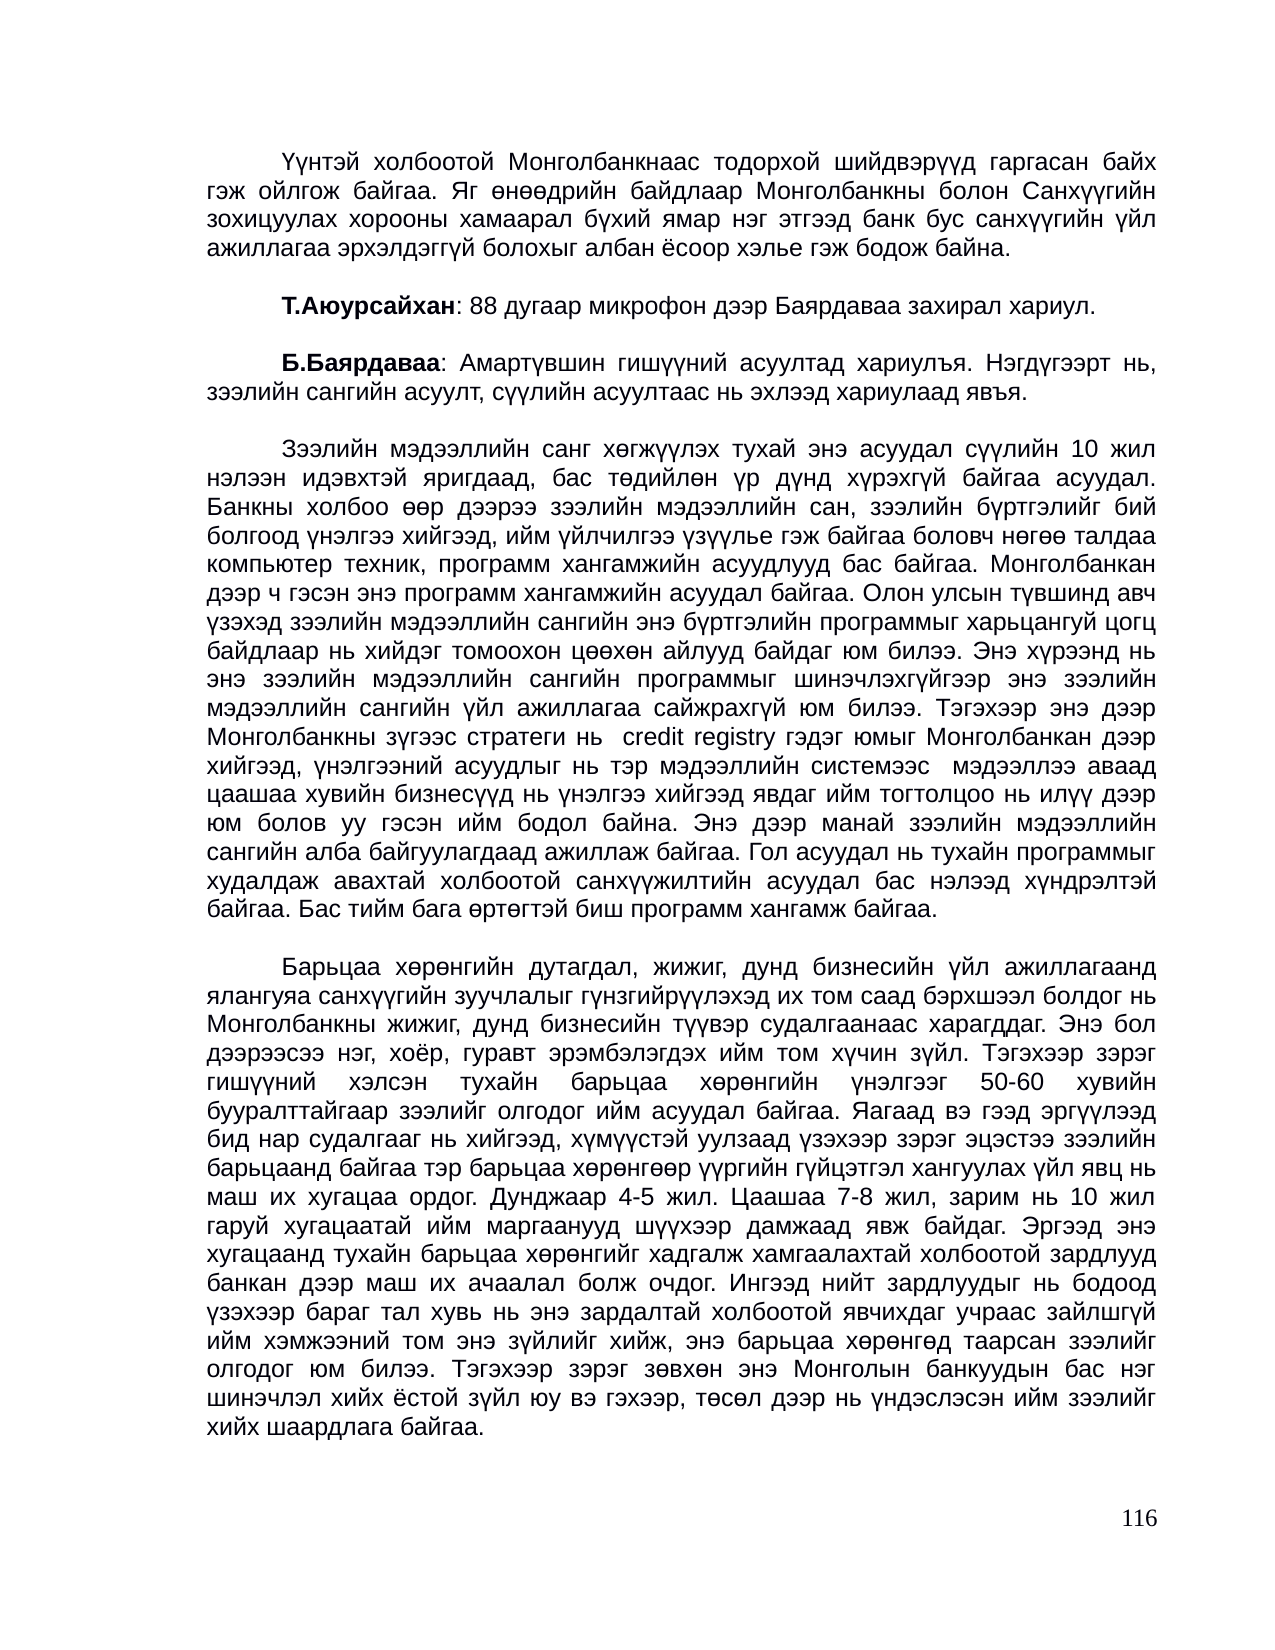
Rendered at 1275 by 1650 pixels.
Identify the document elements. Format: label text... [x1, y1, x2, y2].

text Үүнтэй холбоотой Монголбанкнаас тодорхой шийдвэрүүд гаргасан байх гэж ойлгож байгаа. Яг өнөөдрийн байдлаар Монголбанкны болон Санхүүгийн зохицуулах хорооны хамаарал бүхий ямар нэг этгээд банк бус санхүүгийн үйл ажиллагаа эрхэлдэггүй болохыг албан ёсоор хэлье гэж бодож байна. [206, 147, 1157, 262]
text Т.Аюурсайхан: 88 дугаар микрофон дээр Баярдаваа захирал хариул. [206, 291, 1157, 319]
text Зээлийн мэдээллийн санг хөгжүүлэх тухай энэ асуудал сүүлийн 10 жил нэлээн идэвхтэй яригдаад, бас төдийлөн үр дүнд хүрэхгүй байгаа асуудал. Банкны холбоо өөр дээрээ зээлийн мэдээллийн сан, зээлийн бүртгэлийг бий болгоод үнэлгээ хийгээд, ийм үйлчилгээ үзүүлье гэж байгаа боловч нөгөө талдаа компьютер техник, программ хангамжийн асуудлууд бас байгаа. Монголбанкан дээр ч гэсэн энэ программ хангамжийн асуудал байгаа. Олон улсын түвшинд авч үзэхэд зээлийн мэдээллийн сангийн энэ бүртгэлийн программыг харьцангуй цогц байдлаар нь хийдэг томоохон цөөхөн айлууд байдаг юм билээ. Энэ хүрээнд нь энэ зээлийн мэдээллийн сангийн программыг шинэчлэхгүйгээр энэ зээлийн мэдээллийн сангийн үйл ажиллагаа сайжрахгүй юм билээ. Тэгэхээр энэ дээр Монголбанкны зүгээс стратеги нь credit registry гэдэг юмыг Монголбанкан дээр хийгээд, үнэлгээний асуудлыг нь тэр мэдээллийн системээс мэдээллээ аваад цаашаа хувийн бизнесүүд нь үнэлгээ хийгээд явдаг ийм тогтолцоо нь илүү дээр юм болов уу гэсэн ийм бодол байна. Энэ дээр манай зээлийн мэдээллийн сангийн алба байгуулагдаад ажиллаж байгаа. Гол асуудал нь тухайн программыг худалдаж авахтай холбоотой санхүүжилтийн асуудал бас нэлээд хүндрэлтэй байгаа. Бас тийм бага өртөгтэй биш программ хангамж байгаа. [206, 434, 1157, 923]
text Барьцаа хөрөнгийн дутагдал, жижиг, дунд бизнесийн үйл ажиллагаанд ялангуяа санхүүгийн зуучлалыг гүнзгийрүүлэхэд их том саад бэрхшээл болдог нь Монголбанкны жижиг, дунд бизнесийн түүвэр судалгаанаас харагддаг. Энэ бол дээрээсээ нэг, хоёр, гуравт эрэмбэлэгдэх ийм том хүчин зүйл. Тэгэхээр зэрэг гишүүний хэлсэн тухайн барьцаа хөрөнгийн үнэлгээг 50-60 хувийн бууралттайгаар зээлийг олгодог ийм асуудал байгаа. Яагаад вэ гээд эргүүлээд бид нар судалгааг нь хийгээд, хүмүүстэй уулзаад үзэхээр зэрэг эцэстээ зээлийн барьцаанд байгаа тэр барьцаа хөрөнгөөр үүргийн гүйцэтгэл хангуулах үйл явц нь маш их хугацаа ордог. Дунджаар 4-5 жил. Цаашаа 7-8 жил, зарим нь 10 жил гаруй хугацаатай ийм маргаанууд шүүхээр дамжаад явж байдаг. Эргээд энэ хугацаанд тухайн барьцаа хөрөнгийг хадгалж хамгаалахтай холбоотой зардлууд банкан дээр маш их ачаалал болж очдог. Ингээд нийт зардлуудыг нь бодоод үзэхээр бараг тал хувь нь энэ зардалтай холбоотой явчихдаг учраас зайлшгүй ийм хэмжээний том энэ зүйлийг хийж, энэ барьцаа хөрөнгөд таарсан зээлийг олгодог юм билээ. Тэгэхээр зэрэг зөвхөн энэ Монголын банкуудын бас нэг шинэчлэл хийх ёстой зүйл юу вэ гэхээр, төсөл дээр нь үндэслэсэн ийм зээлийг хийх шаардлага байгаа. [206, 952, 1157, 1441]
text Б.Баярдаваа: Амартүвшин гишүүний асуултад хариулъя. Нэгдүгээрт нь, зээлийн сангийн асуулт, сүүлийн асуултаас нь эхлээд хариулаад явъя. [206, 348, 1157, 406]
